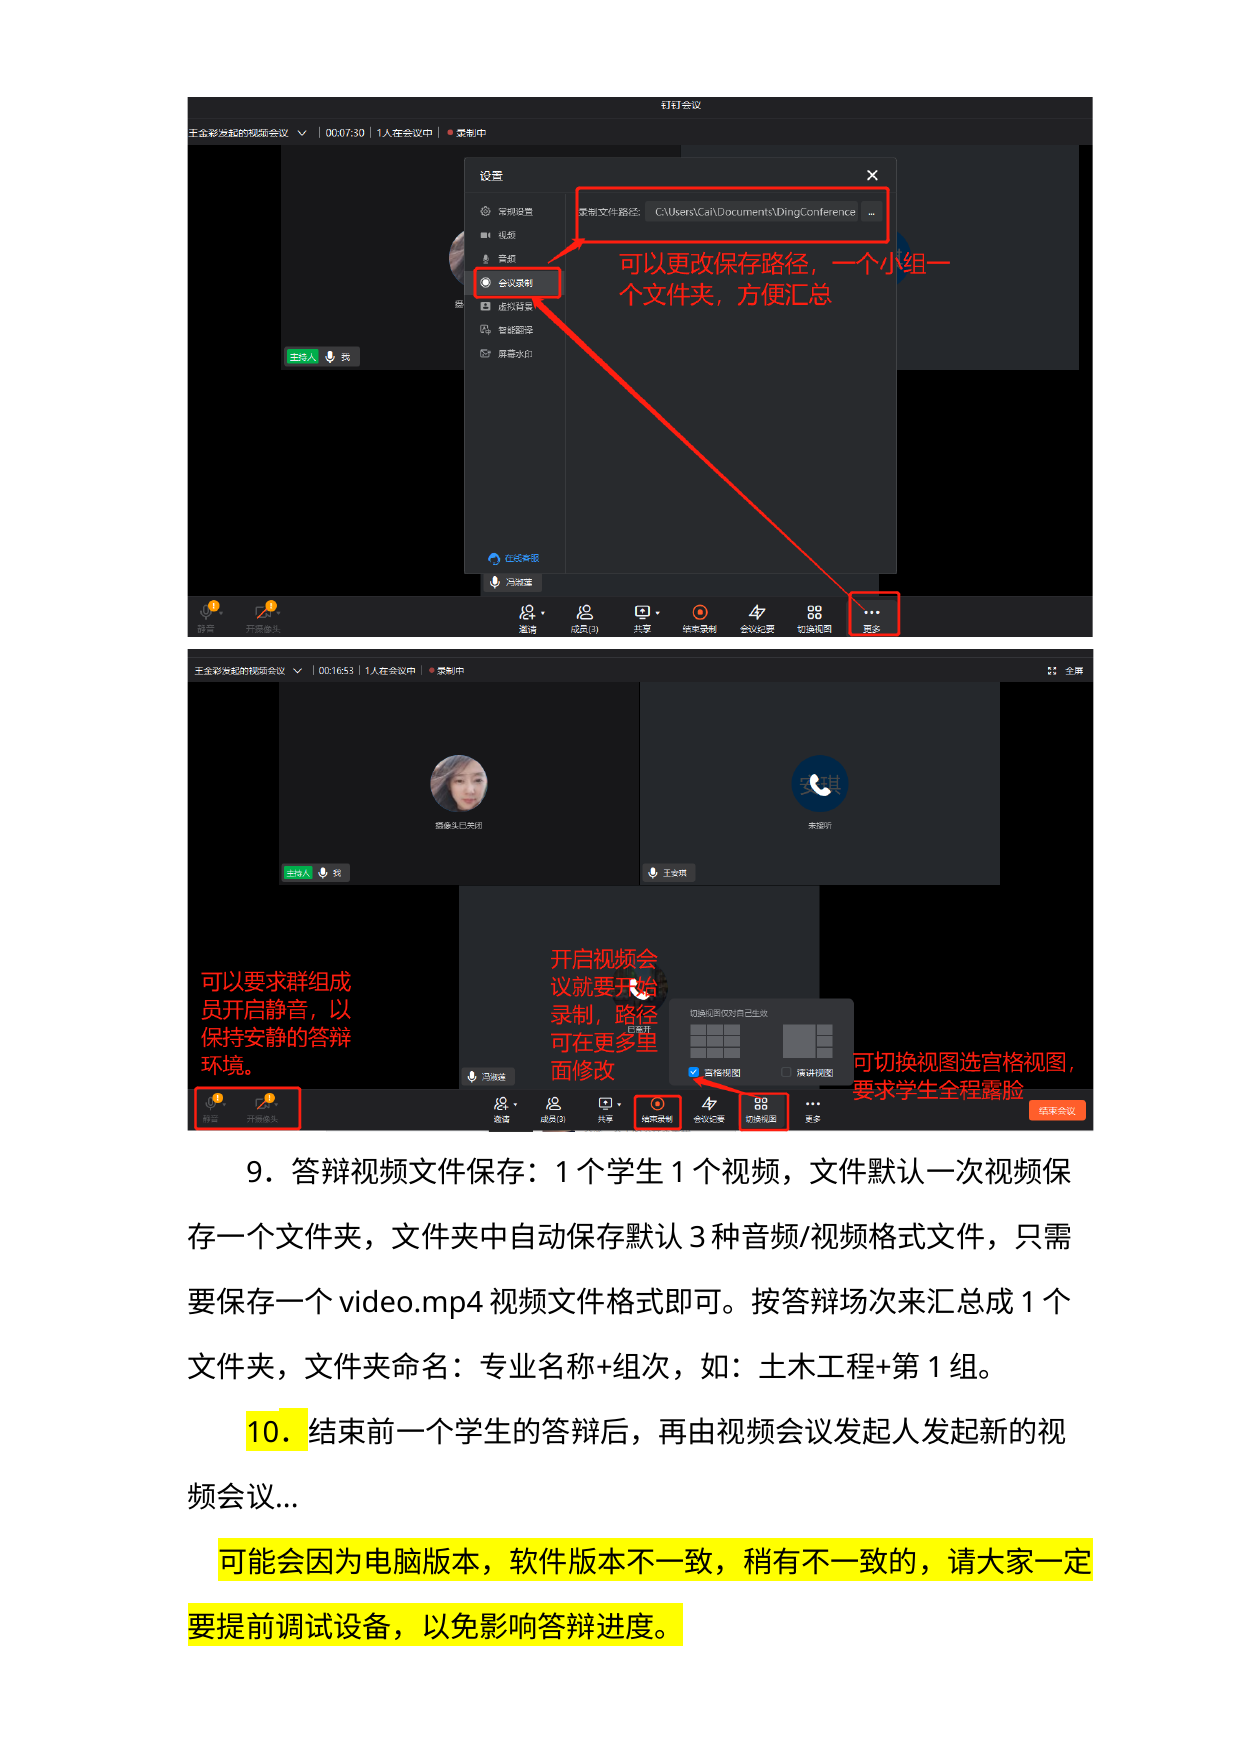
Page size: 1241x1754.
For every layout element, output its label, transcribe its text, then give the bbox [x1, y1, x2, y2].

picture [187, 97, 1093, 637]
list 答辩视频文件保存：1个学生1个视频，文件默认一次视频保存一个文件夹，文件夹中自动保存默认3种音频/视频格式文件，只需要保存一个video.mp4视频文件格式即可。按答辩场次来汇总成1个文件夹，文件夹命名：专业名称+组次，如：土木工程+第1组。 [187, 1137, 1094, 1397]
picture [187, 649, 1094, 1132]
list 结束前一个学生的答辩后，再由视频会议发起人发起新的视频会议... 可能会因为电脑版本，软件版本不一致，稍有不一致的，请大家一定要提前调试设备，以免影响答辩进度。 [187, 1397, 1094, 1657]
